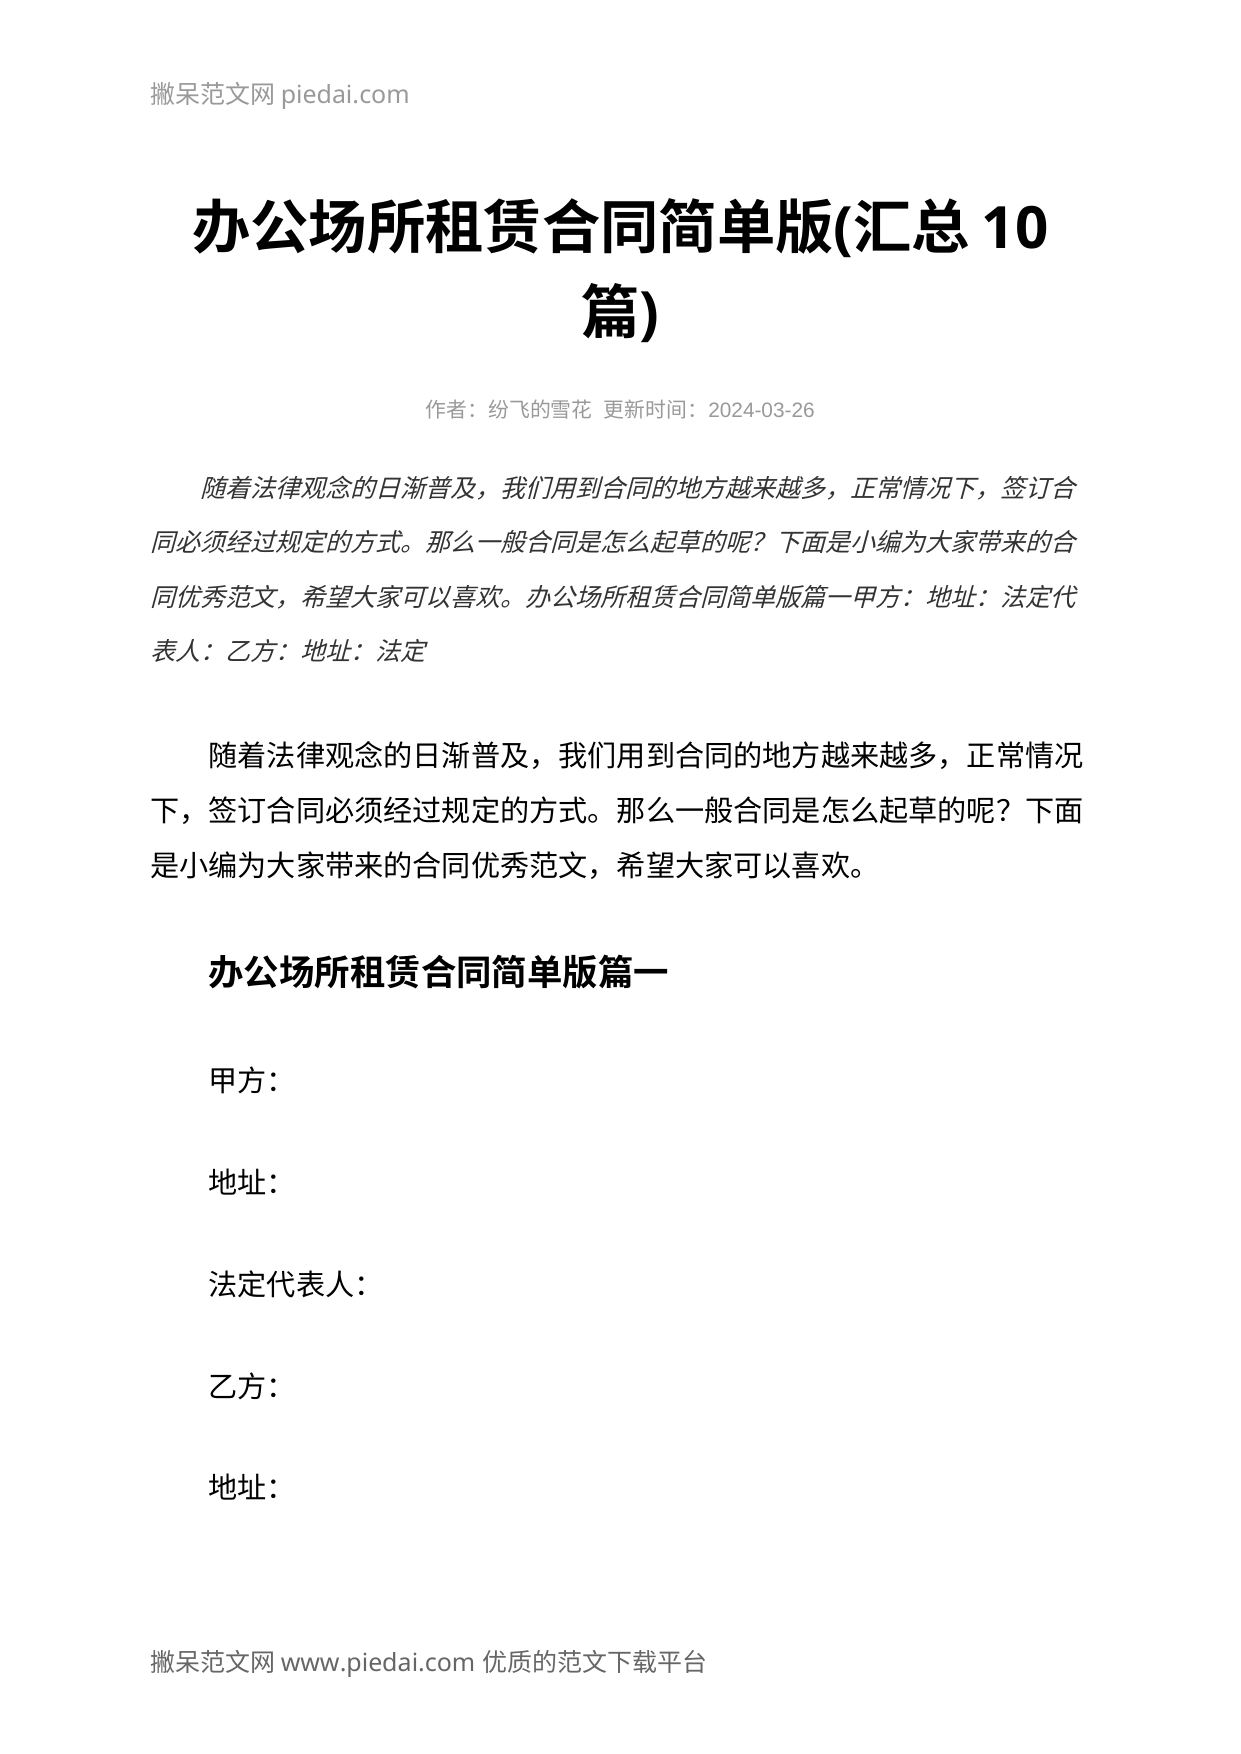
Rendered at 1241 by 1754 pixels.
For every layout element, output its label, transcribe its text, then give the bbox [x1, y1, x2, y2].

subtitle 办公场所租赁合同简单版(汇总10篇) [150, 181, 1090, 351]
text 乙方： [150, 1363, 1090, 1406]
text 作者：纷飞的雪花 更新时间：2024-03-26 [150, 398, 1090, 422]
text 地址： [150, 1160, 1090, 1202]
text 地址： [150, 1465, 1090, 1507]
text 甲方： [150, 1058, 1090, 1100]
text 随着法律观念的日渐普及，我们用到合同的地方越来越多，正常情况下，签订合同必须经过规定的方式。那么一般合同是怎么起草的呢？下面是小编为大家带来的合同优秀范文，希望大家可以喜欢。 [150, 733, 1090, 885]
text 法定代表人： [150, 1261, 1090, 1304]
text 办公场所租赁合同简单版篇一 [150, 944, 1090, 996]
text 随着法律观念的日渐普及，我们用到合同的地方越来越多，正常情况下，签订合同必须经过规定的方式。那么一般合同是怎么起草的呢？下面是小编为大家带来的合同优秀范文，希望大家可以喜欢。办公场所租赁合同简单版篇一甲方：地址：法定代表人：乙方：地址：法定 [150, 468, 1090, 668]
